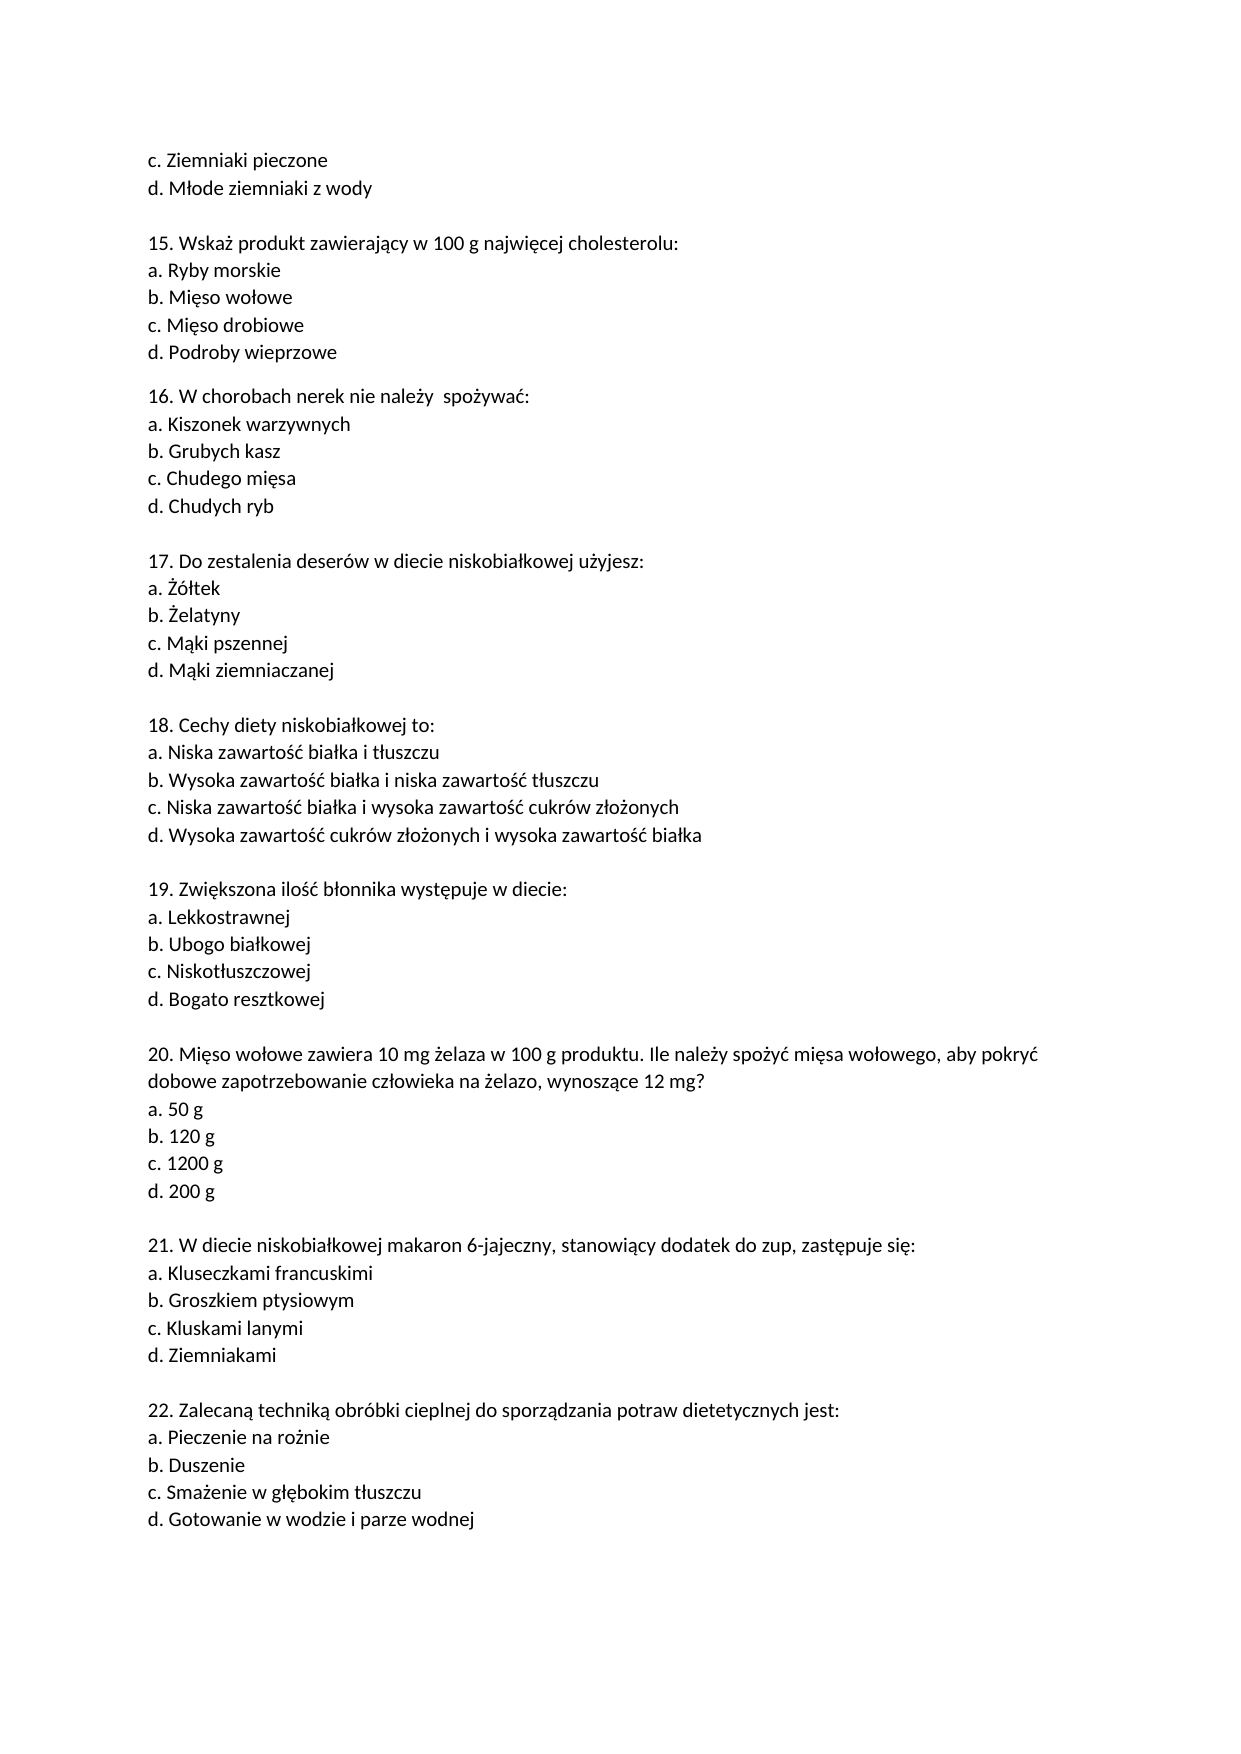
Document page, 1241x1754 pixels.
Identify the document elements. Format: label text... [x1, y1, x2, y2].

text 16. W chorobach nerek nie należy spożywać: a. Kiszonek warzywnych b. Grubych kasz c. Chudego mięsa d. Chudych ryb 17. Do zestalenia deserów w diecie niskobiałkowej użyjesz: a. Żółtek b. Żelatyny c. Mąki pszennej d. Mąki ziemniaczanej 18. Cechy diety niskobiałkowej to: a. Niska zawartość białka i tłuszczu b. Wysoka zawartość białka i niska zawartość tłuszczu c. Niska zawartość białka i wysoka zawartość cukrów złożonych d. Wysoka zawartość cukrów złożonych i wysoka zawartość białka 19. Zwiększona ilość błonnika występuje w diecie: a. Lekkostrawnej b. Ubogo białkowej c. Niskotłuszczowej d. Bogato resztkowej 20. Mięso wołowe zawiera 10 mg żelaza w 100 g produktu. Ile należy spożyć mięsa wołowego, aby pokryć dobowe zapotrzebowanie człowieka na żelazo, wynoszące 12 mg? a. 50 g b. 120 g c. 1200 g d. 200 g 21. W diecie niskobiałkowej makaron 6-jajeczny, stanowiący dodatek do zup, zastępuje się: a. Kluseczkami francuskimi b. Groszkiem ptysiowym c. Kluskami lanymi d. Ziemniakami 22. Zalecaną techniką obróbki cieplnej do sporządzania potraw dietetycznych jest: a. Pieczenie na rożnie b. Duszenie c. Smażenie w głębokim tłuszczu d. Gotowanie w wodzie i parze wodnej [148, 383, 1093, 1532]
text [148, 148, 1093, 365]
